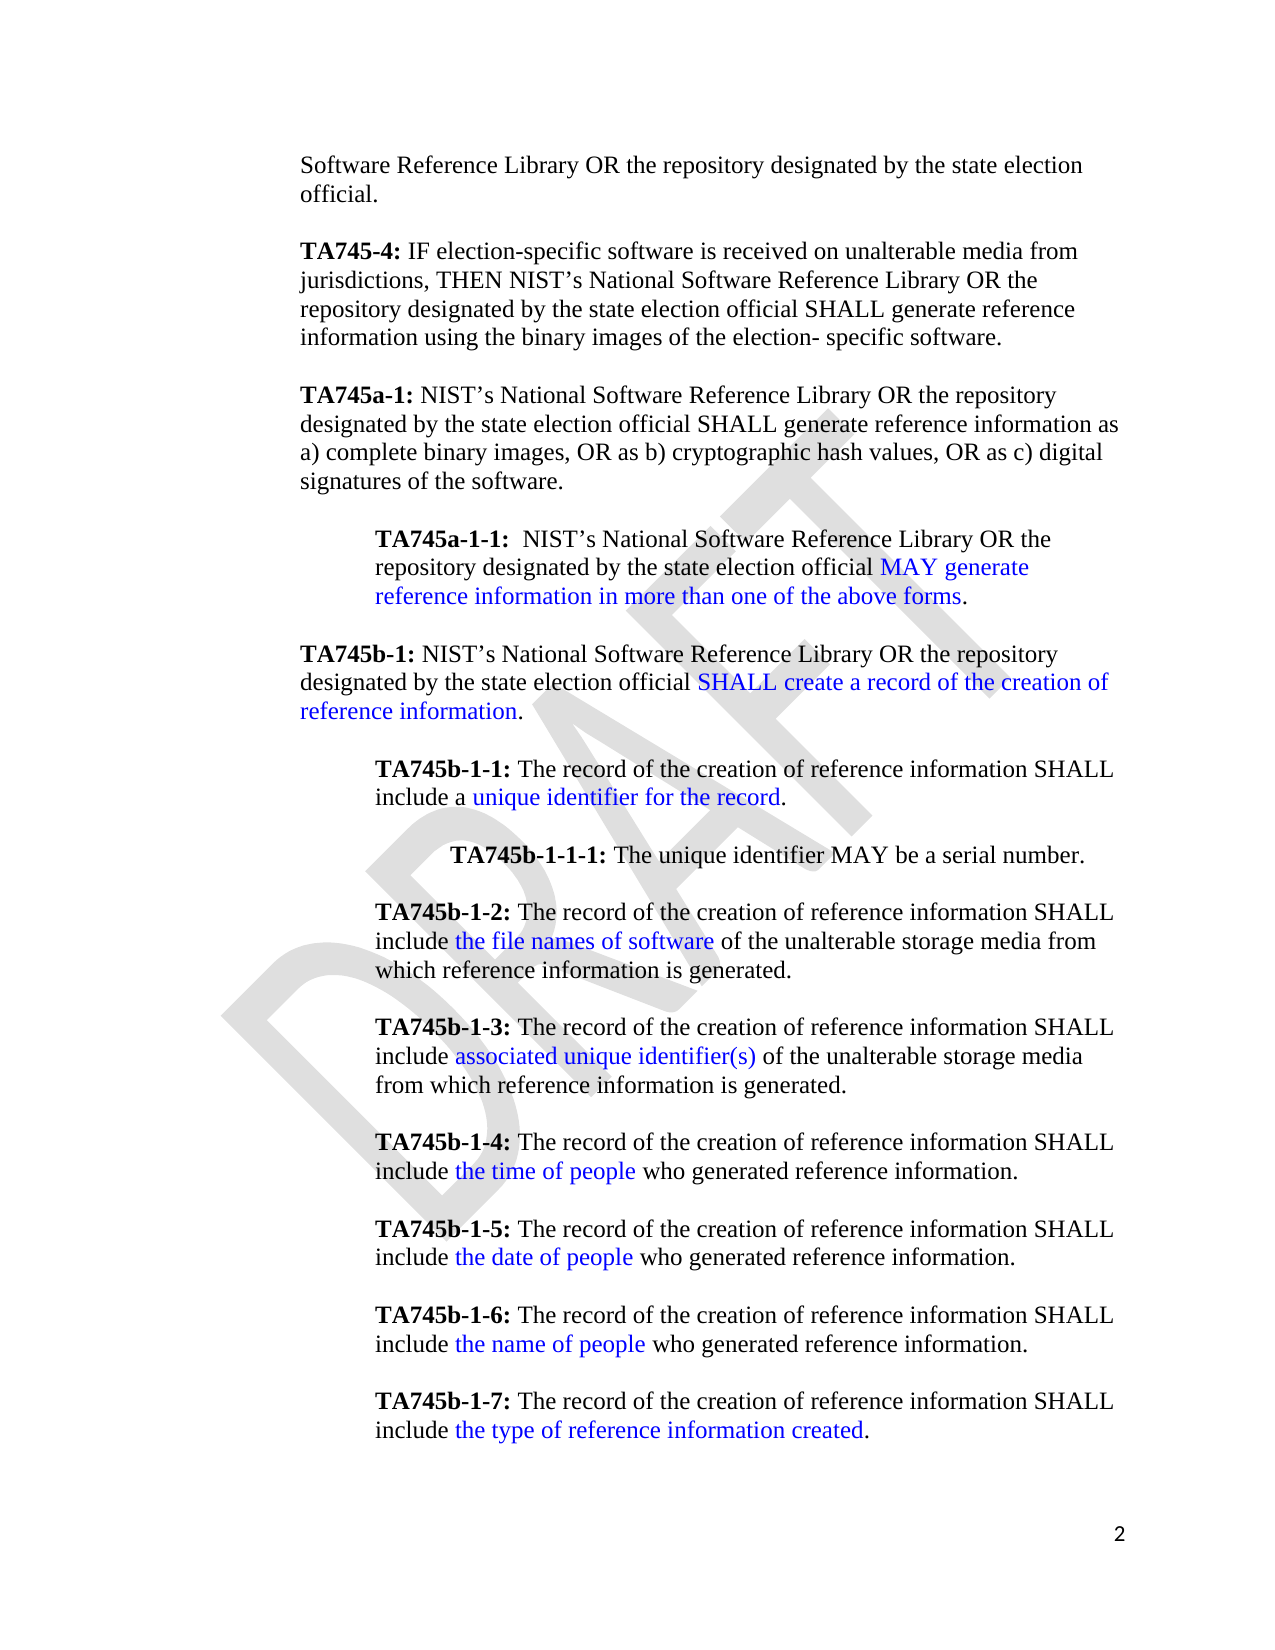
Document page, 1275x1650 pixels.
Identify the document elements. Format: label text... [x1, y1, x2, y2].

text TA745b-1-6: The record of the creation of reference information SHALL include the name of people who generated reference information. [375, 1300, 1125, 1357]
text TA745b-1-1: The record of the creation of reference information SHALL include a unique identifier for the record. [375, 754, 1125, 811]
text TA745b-1-3: The record of the creation of reference information SHALL include associated unique identifier(s) of the unalterable storage media from which reference information is generated. [375, 1012, 1125, 1099]
text TA745b-1-1-1: The unique identifier MAY be a serial number. [450, 840, 1125, 869]
text TA745b-1-5: The record of the creation of reference information SHALL include the date of people who generated reference information. [375, 1214, 1125, 1271]
text TA745a-1-1: NIST’s National Software Reference Library OR the repository designated by the state election official MAY generate reference information in more than one of the above forms. [375, 524, 1125, 610]
text TA745a-1: NIST’s National Software Reference Library OR the repository designated by the state election official SHALL generate reference information as a) complete binary images, OR as b) cryptographic hash values, OR as c) digital signatures of the software. [300, 380, 1125, 495]
text TA745-4: IF election-specific software is received on unalterable media from jurisdictions, THEN NIST’s National Software Reference Library OR the repository designated by the state election official SHALL generate reference information using the binary images of the election- specific software. [300, 236, 1125, 351]
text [300, 150, 1125, 207]
text TA745b-1-4: The record of the creation of reference information SHALL include the time of people who generated reference information. [375, 1127, 1125, 1185]
text TA745b-1-7: The record of the creation of reference information SHALL include the type of reference information created. [375, 1386, 1125, 1444]
text TA745b-1: NIST’s National Software Reference Library OR the repository designated by the state election official SHALL create a record of the creation of reference information. [300, 639, 1125, 725]
text TA745b-1-2: The record of the creation of reference information SHALL include the file names of software of the unalterable storage media from which reference information is generated. [375, 897, 1125, 984]
